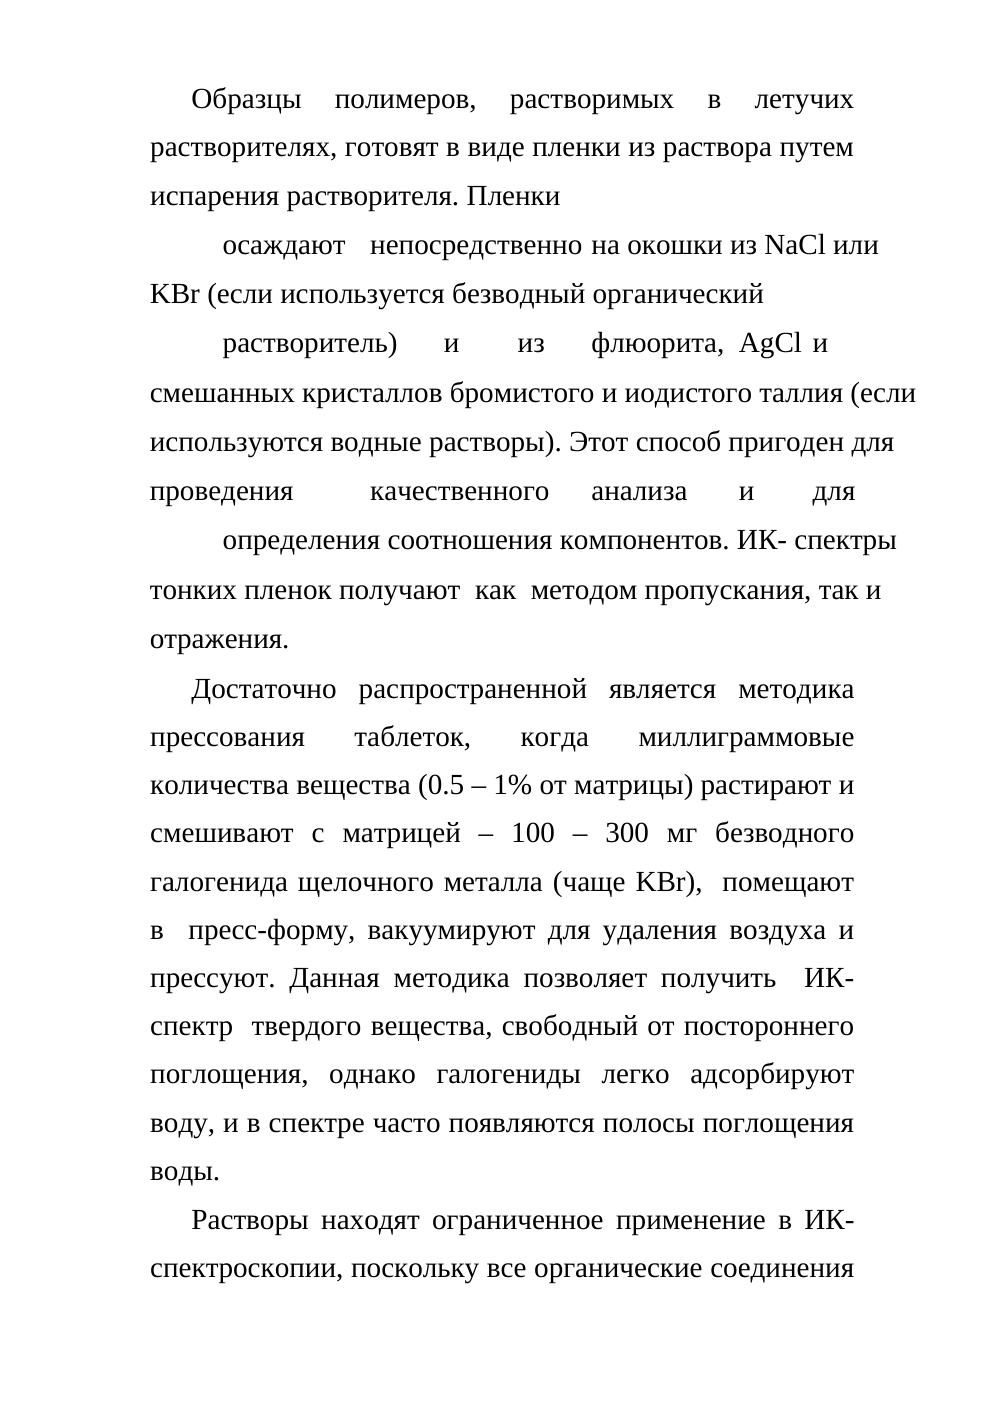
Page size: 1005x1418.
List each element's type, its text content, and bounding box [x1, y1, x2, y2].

text Образцы полимеров, растворимых в летучих растворителях, готовят в виде пленки из раствора путем испарения растворителя. Пленки [150, 81, 855, 211]
text Достаточно распространенной является методика прессования таблеток, когда миллиграммовые количества вещества (0.5 – 1% от матрицы) растирают и смешивают с матрицей – 100 – 300 мг безводного галогенида щелочного металла (чаще KBr), помещают в пресс-форму, вакуумируют для удаления воздуха и прессуют. Данная методика позволяет получить ИК-спектр твердого вещества, свободный от постороннего поглощения, однако галогениды легко адсорбируют воду, и в спектре часто появляются полосы поглощения воды. [150, 671, 855, 1187]
text осаждают непосредственно на окошки из NaCl или KBr (если используется безводный органический растворитель) и из флюорита, AgCl и смешанных кристаллов бромистого и иодистого таллия (если используются водные растворы). Этот способ пригоден для проведения качественного анализа и для определения соотношения компонентов. ИК- спектры тонких пленок получают как методом пропускания, так и отражения. [148, 227, 930, 654]
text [150, 1202, 855, 1284]
